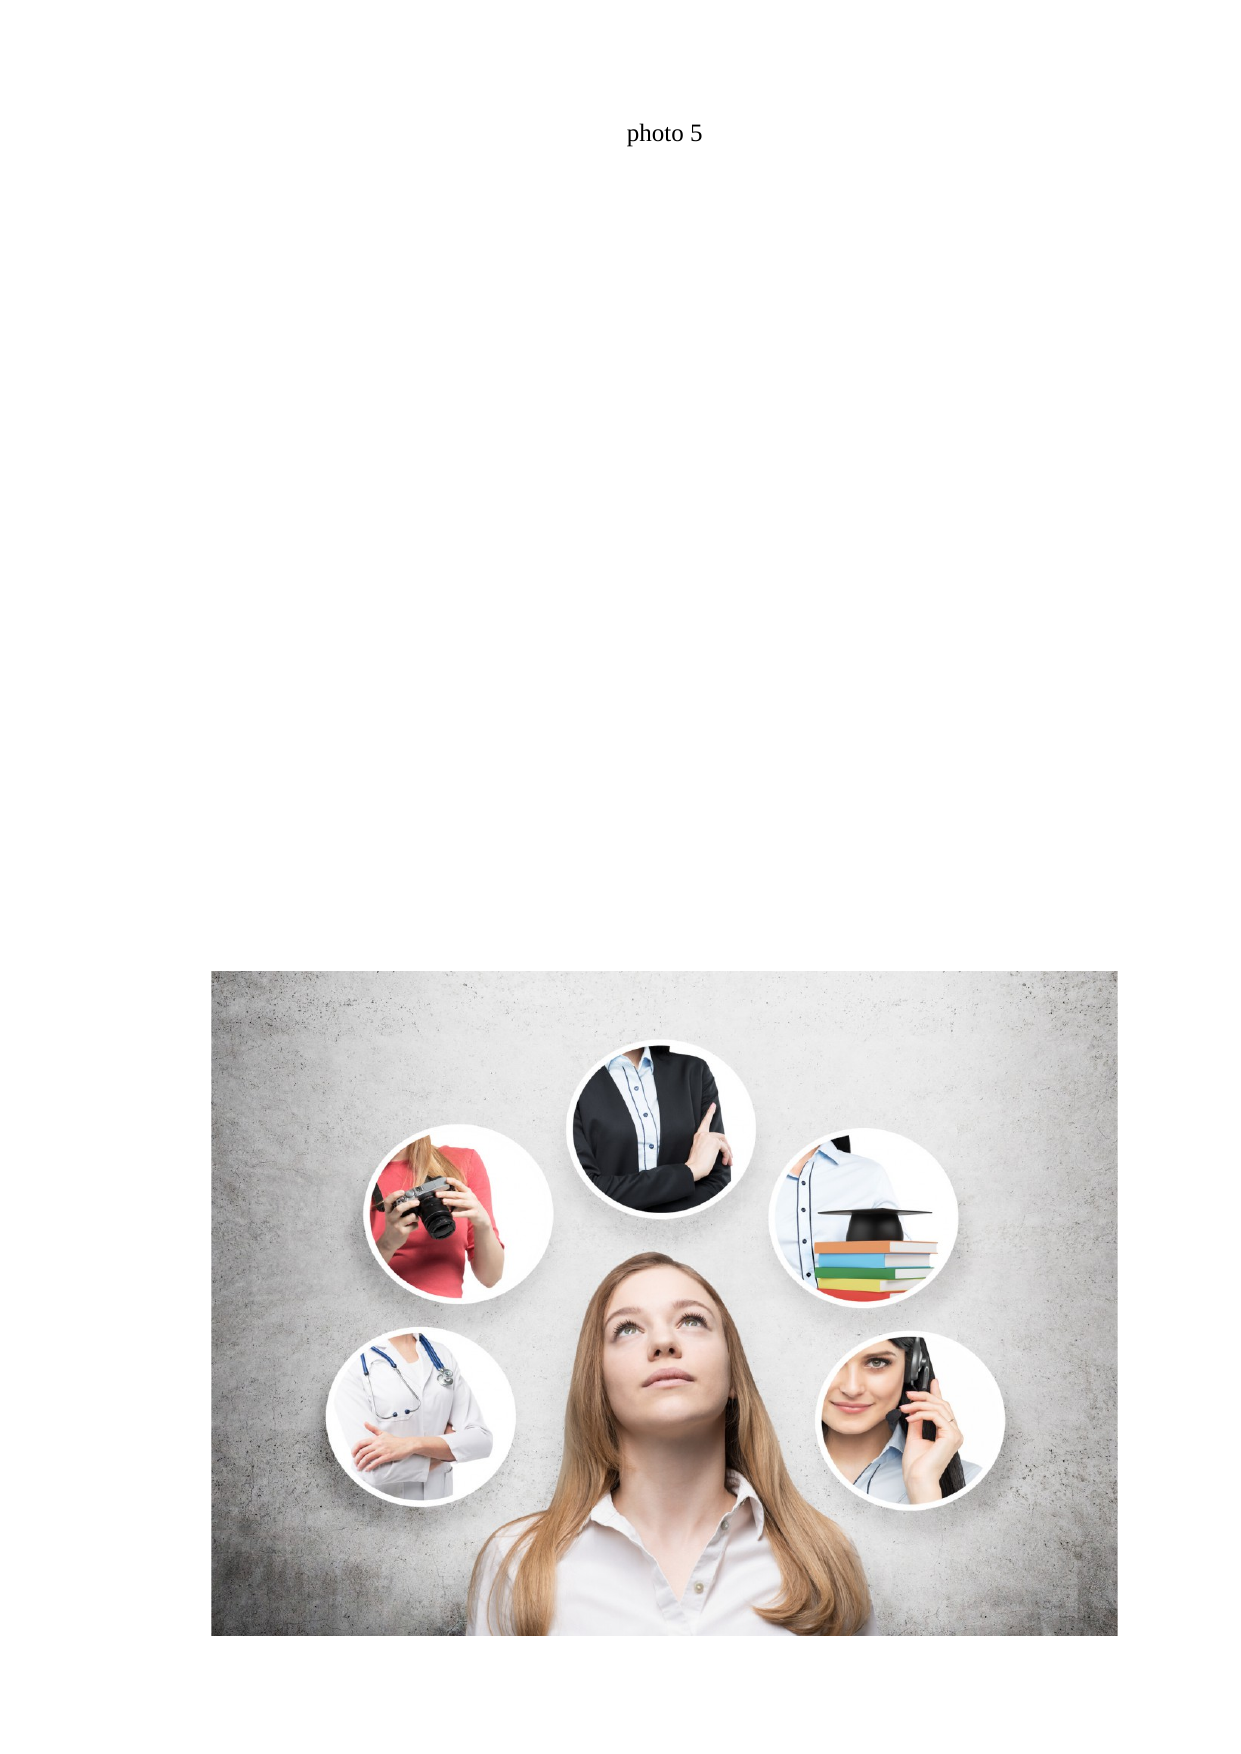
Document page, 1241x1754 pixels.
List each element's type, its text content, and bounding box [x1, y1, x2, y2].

picture [211, 971, 1118, 1636]
text photo 5 [177, 118, 1152, 147]
